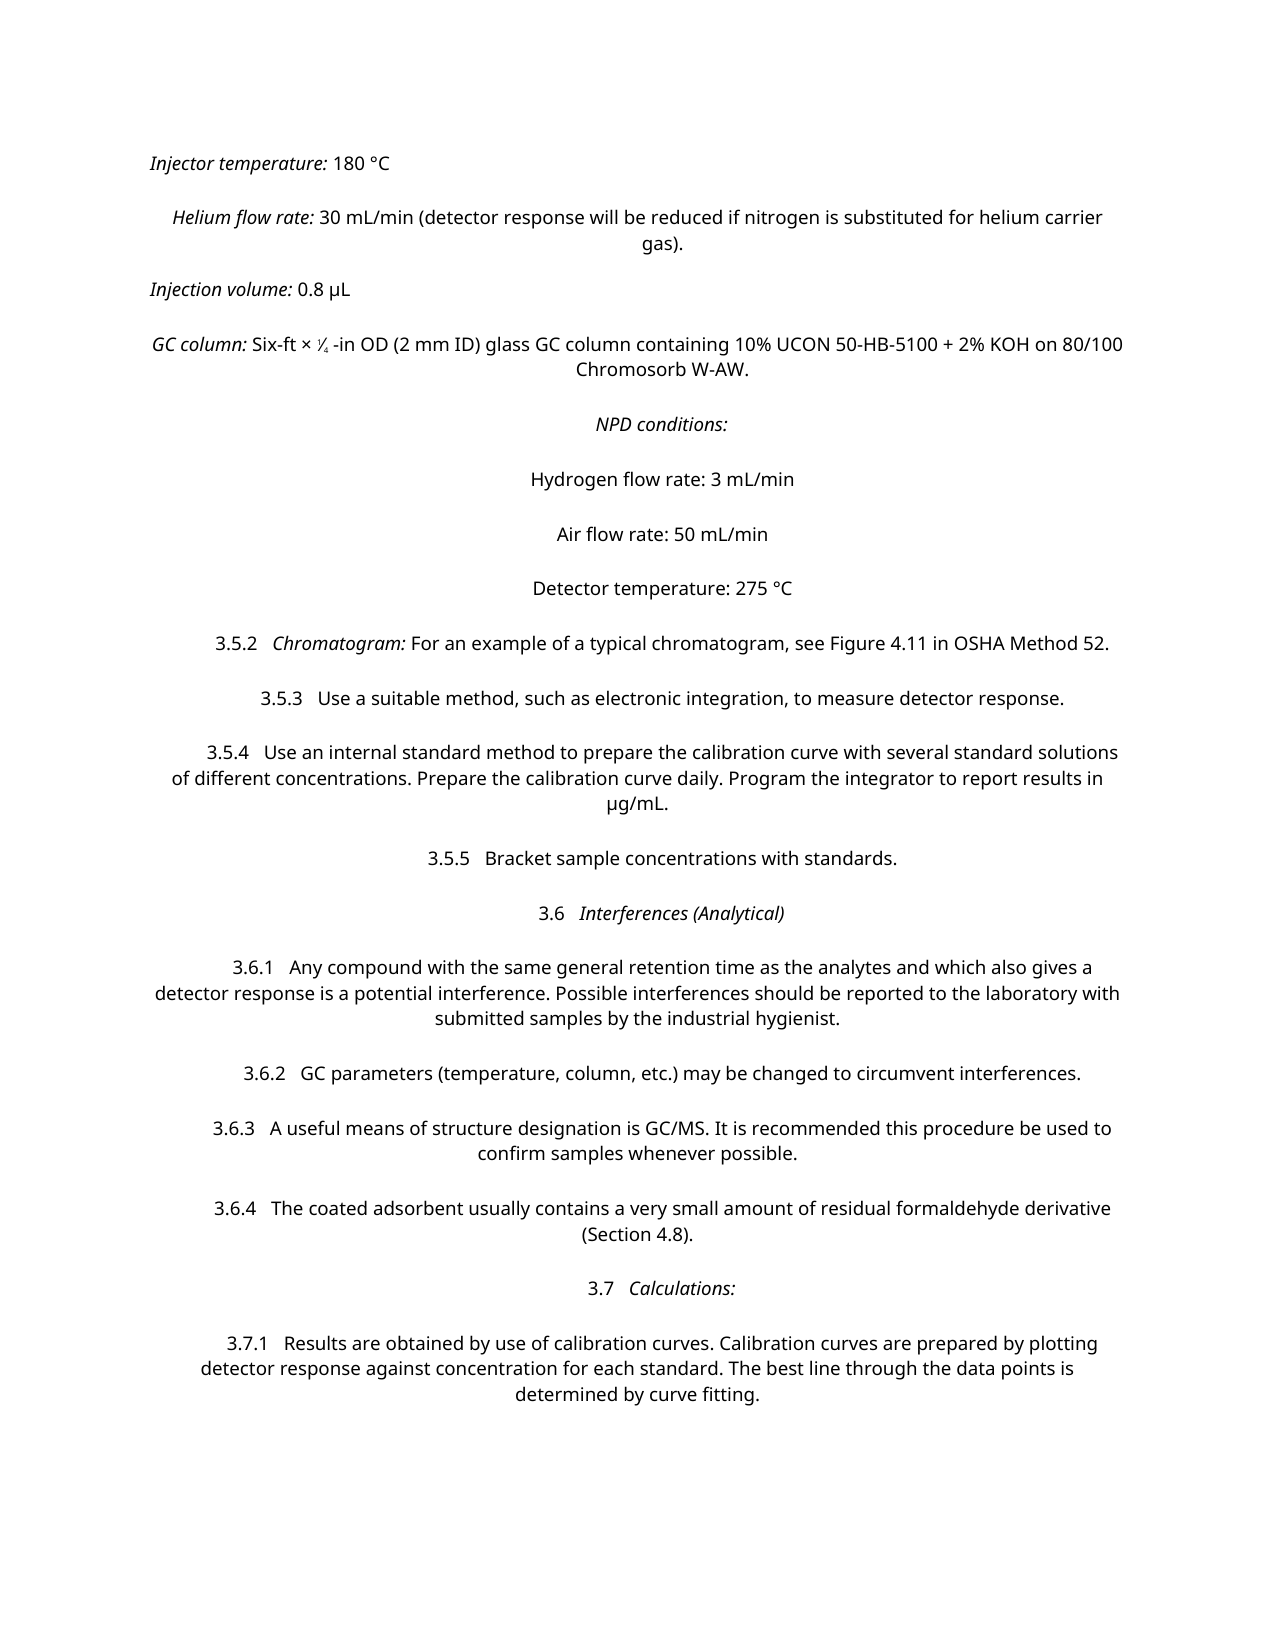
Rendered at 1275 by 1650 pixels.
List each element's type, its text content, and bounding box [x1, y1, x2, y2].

text Injection volume: 0.8 µL [150, 277, 1125, 302]
text Helium flow rate: 30 mL/min (detector response will be reduced if nitrogen is substituted for helium carrier gas). [150, 205, 1125, 256]
text Air flow rate: 50 mL/min [150, 521, 1125, 546]
text 3.6.3 A useful means of structure designation is GC/MS. It is recommended this procedure be used to confirm samples whenever possible. [150, 1115, 1125, 1166]
text 3.7.1 Results are obtained by use of calibration curves. Calibration curves are prepared by plotting detector response against concentration for each standard. The best line through the data points is determined by curve fitting. [150, 1330, 1125, 1407]
text 3.6.1 Any compound with the same general retention time as the analytes and which also gives a detector response is a potential interference. Possible interferences should be reported to the laboratory with submitted samples by the industrial hygienist. [150, 955, 1125, 1031]
text GC column: Six-ft × 1⁄4 -in OD (2 mm ID) glass GC column containing 10% UCON 50-HB-5100 + 2% KOH on 80/100 Chromosorb W-AW. [150, 331, 1125, 382]
text 3.5.2 Chromatogram: For an example of a typical chromatogram, see Figure 4.11 in OSHA Method 52. [150, 630, 1125, 656]
text 3.6.2 GC parameters (temperature, column, etc.) may be changed to circumvent interferences. [150, 1060, 1125, 1086]
text 3.5.3 Use a suitable method, such as electronic integration, to measure detector response. [150, 685, 1125, 710]
text 3.6.4 The coated adsorbent usually contains a very small amount of residual formaldehyde derivative (Section 4.8). [150, 1195, 1125, 1246]
text Detector temperature: 275 °C [150, 576, 1125, 601]
text 3.5.4 Use an internal standard method to prepare the calibration curve with several standard solutions of different concentrations. Prepare the calibration curve daily. Program the integrator to report results in µg/mL. [150, 739, 1125, 816]
text 3.6 Interferences (Analytical) [150, 900, 1125, 926]
text 3.5.5 Bracket sample concentrations with standards. [150, 845, 1125, 871]
text Hydrogen flow rate: 3 mL/min [150, 466, 1125, 492]
text NPD conditions: [150, 411, 1125, 437]
text Injector temperature: 180 °C [150, 150, 1125, 176]
text 3.7 Calculations: [150, 1276, 1125, 1301]
